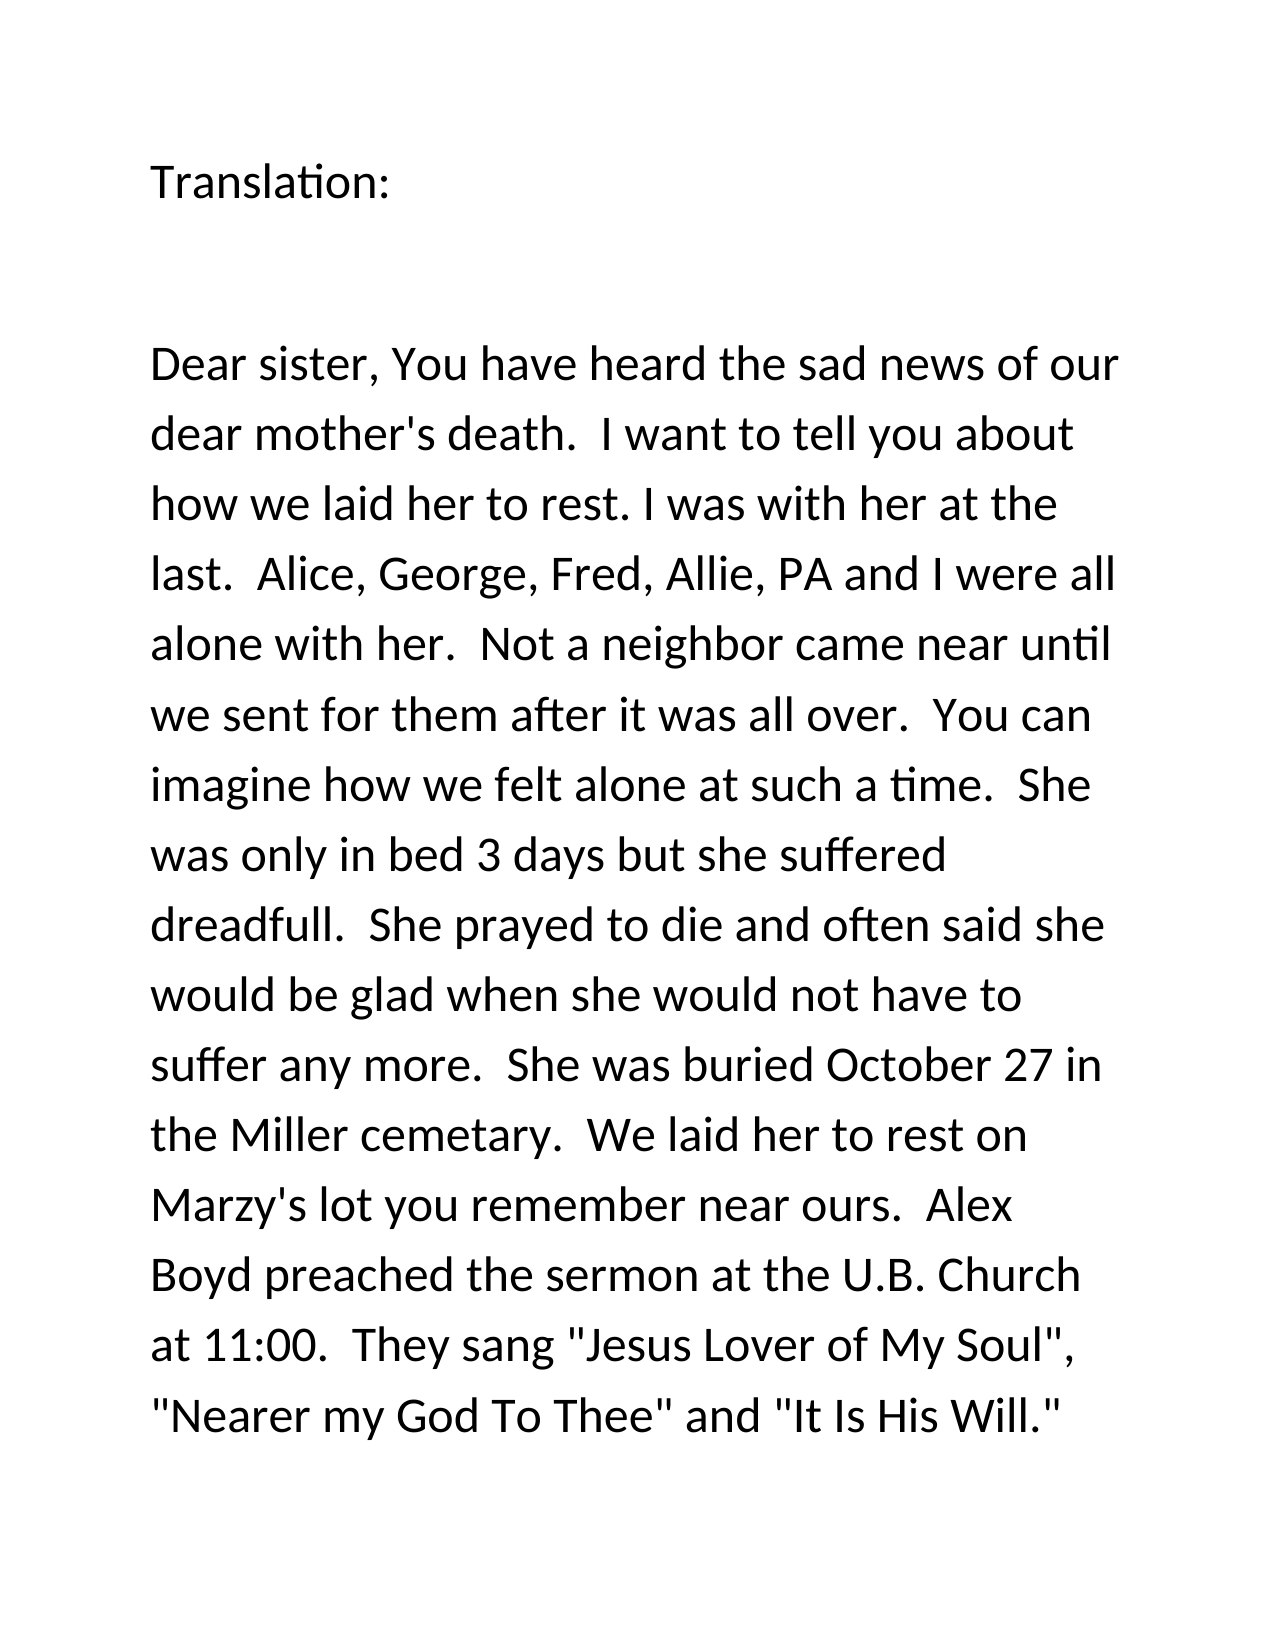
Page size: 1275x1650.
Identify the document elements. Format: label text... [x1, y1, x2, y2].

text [150, 332, 1125, 1444]
text Translation: [150, 150, 1125, 211]
